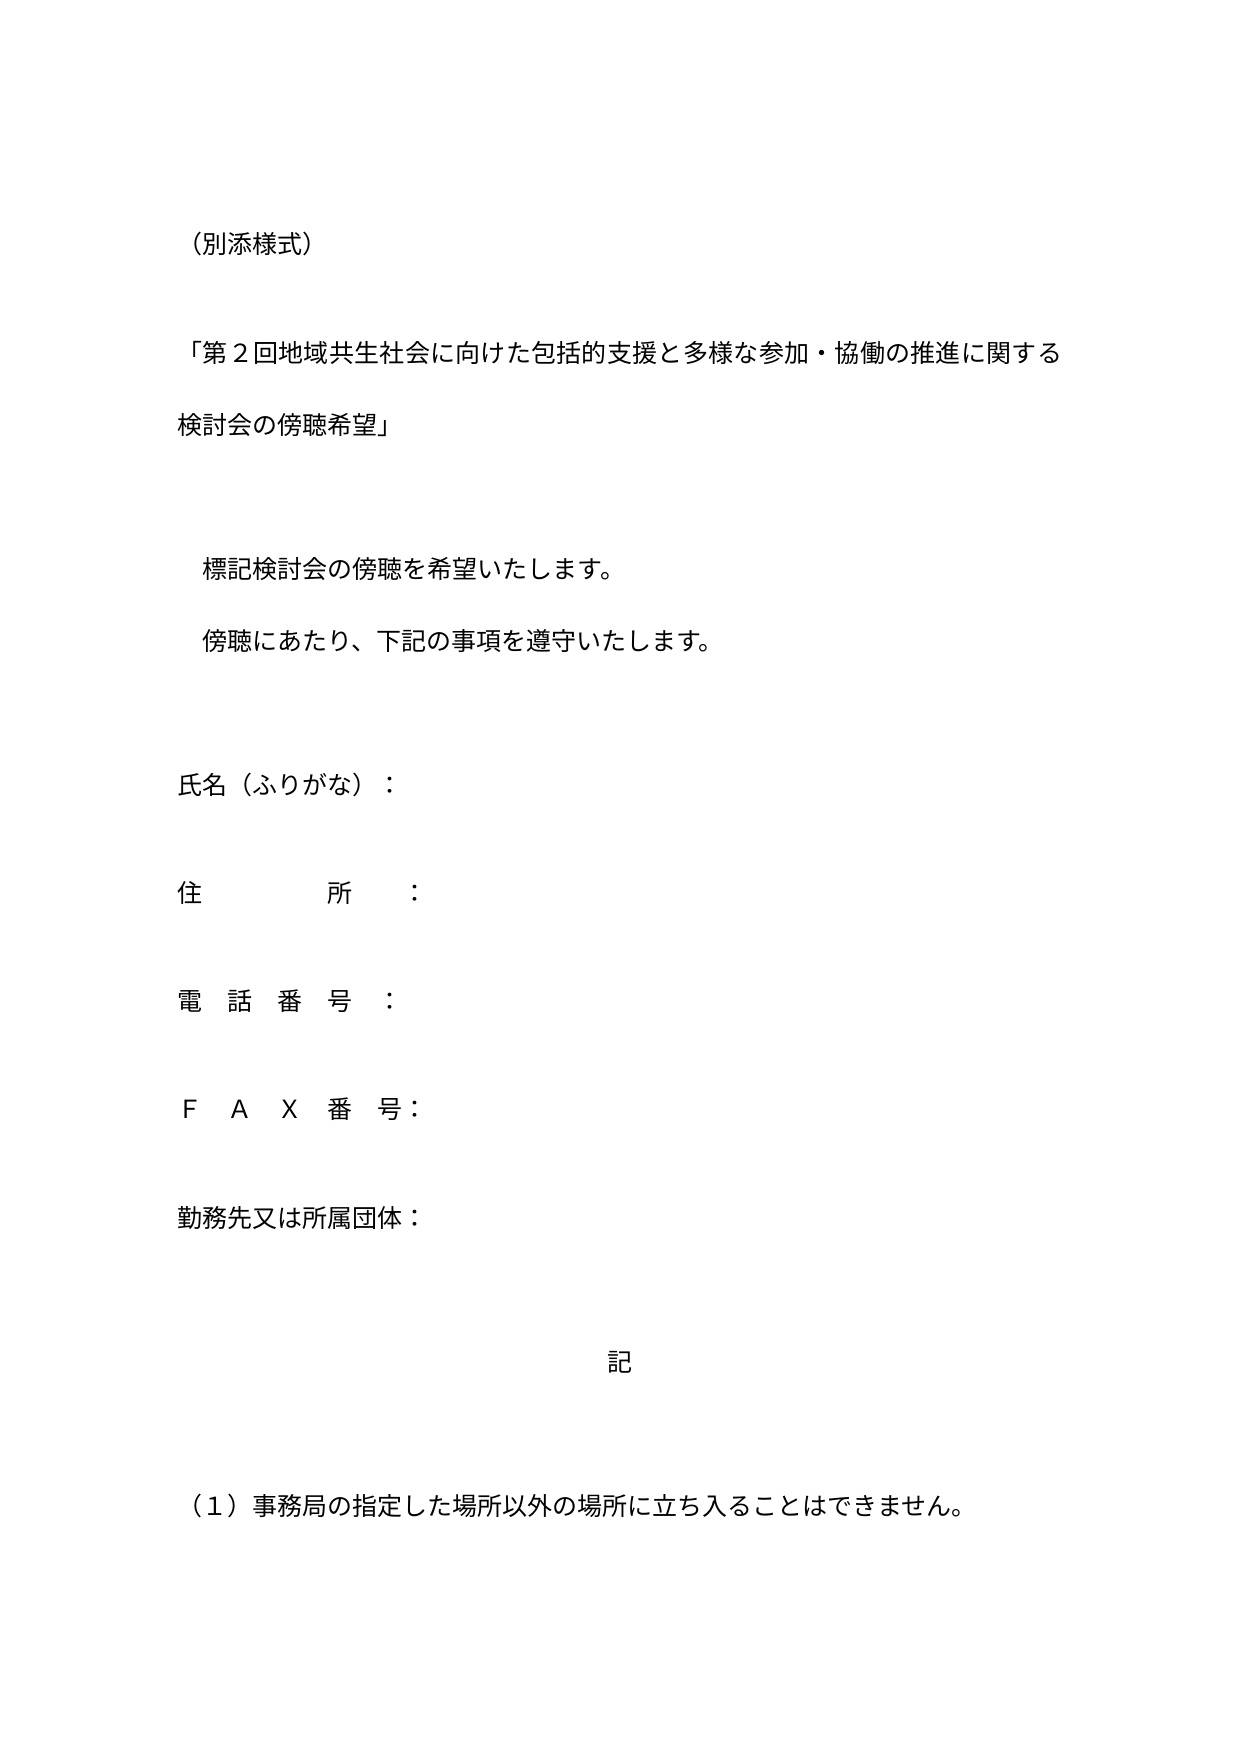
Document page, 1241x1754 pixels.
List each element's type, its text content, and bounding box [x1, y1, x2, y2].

text 電 話 番 号 ： [177, 964, 1063, 1036]
text 傍聴にあたり、下記の事項を遵守いたします。 [177, 603, 1063, 676]
text （別添様式） [177, 207, 1063, 279]
text 住 所 ： [177, 856, 1063, 928]
text 「第２回地域共生社会に向けた包括的支援と多様な参加・協働の推進に関する検討会の傍聴希望」 [177, 315, 1063, 459]
text Ｆ Ａ Ｘ 番 号： [177, 1072, 1063, 1144]
text 記 [177, 1324, 1063, 1396]
text 氏名（ふりがな）： [177, 748, 1063, 820]
text 勤務先又は所属団体： [177, 1180, 1063, 1252]
text 標記検討会の傍聴を希望いたします。 [177, 531, 1063, 603]
text （１）事務局の指定した場所以外の場所に立ち入ることはできません。 [177, 1468, 1063, 1541]
